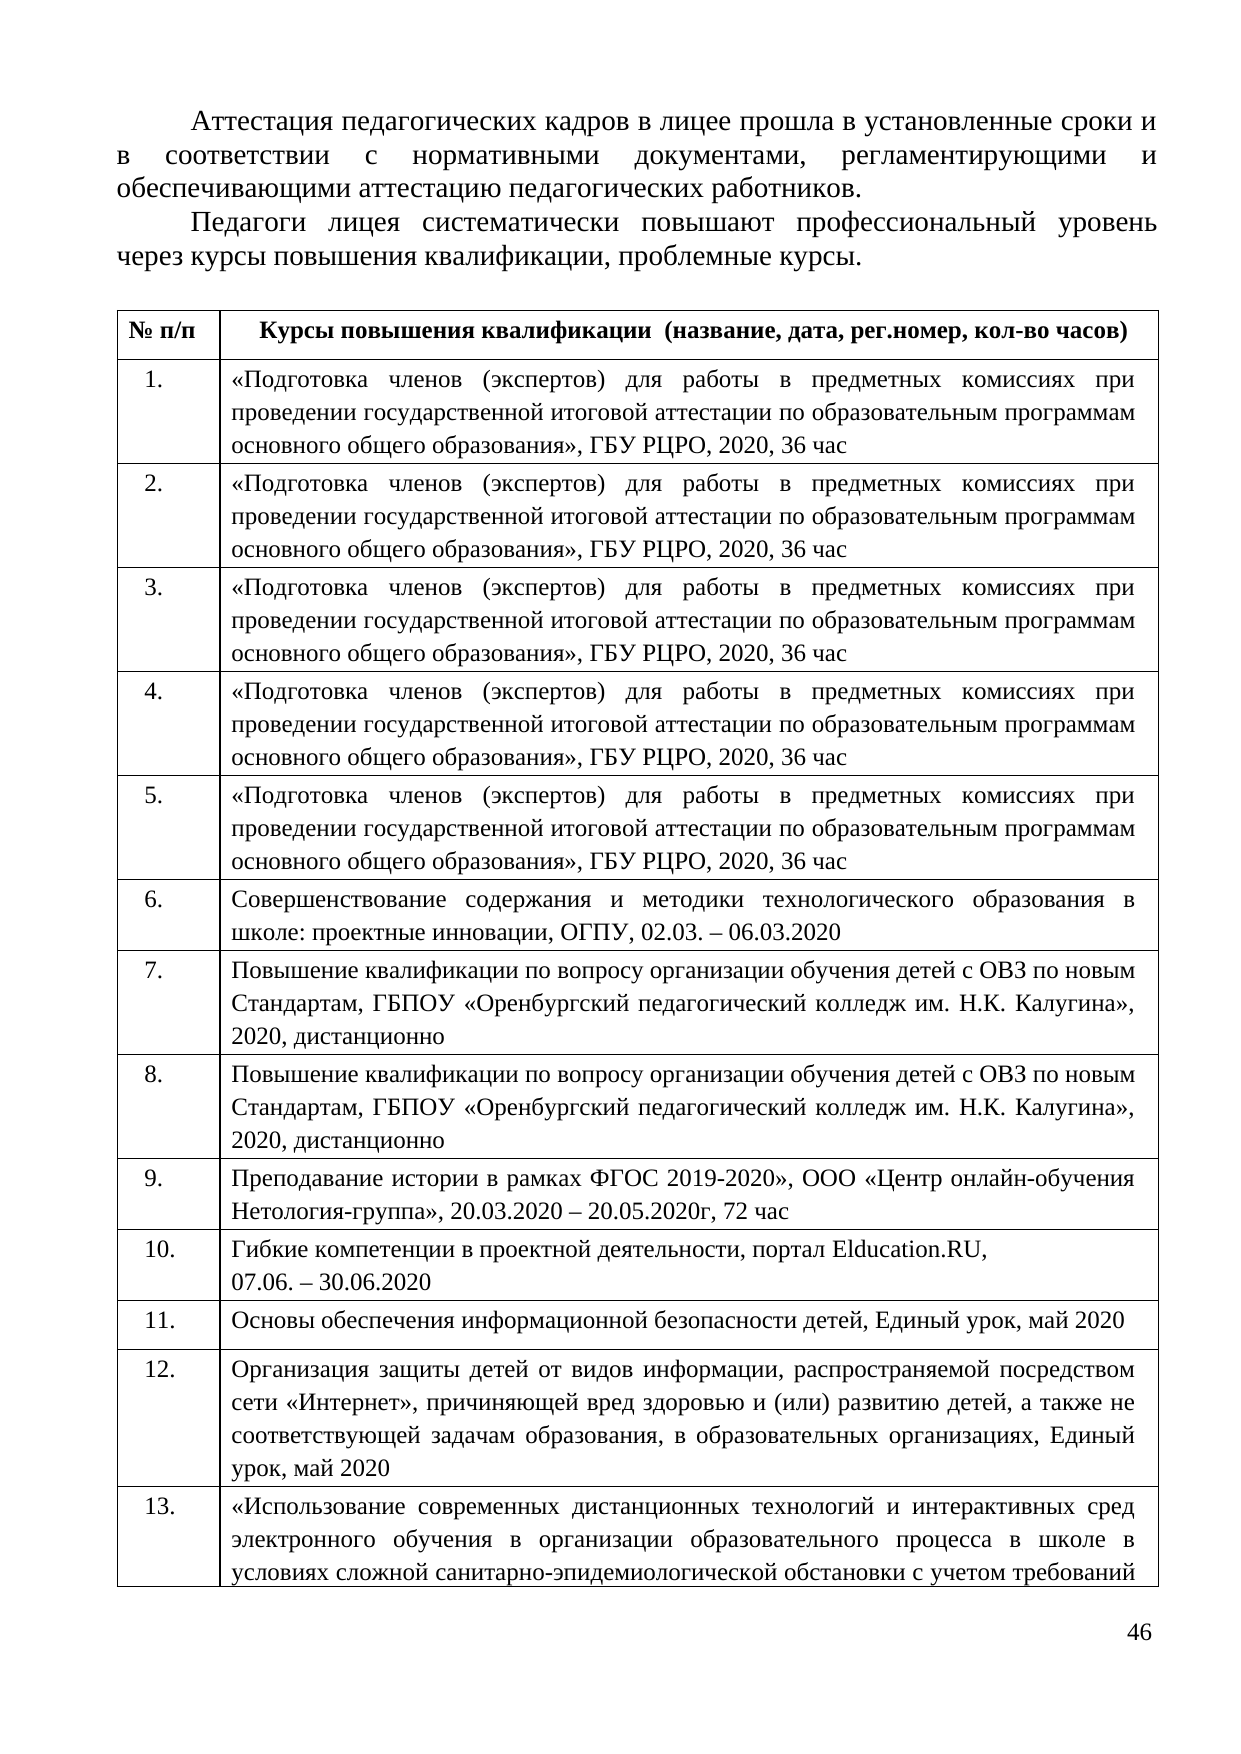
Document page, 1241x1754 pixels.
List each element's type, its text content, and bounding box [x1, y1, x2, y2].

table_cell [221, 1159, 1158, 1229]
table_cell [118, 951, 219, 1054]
text Педагоги лицея систематически повышают профессиональный уровень через курсы повышения квалификации, проблемные курсы. [116, 204, 1158, 271]
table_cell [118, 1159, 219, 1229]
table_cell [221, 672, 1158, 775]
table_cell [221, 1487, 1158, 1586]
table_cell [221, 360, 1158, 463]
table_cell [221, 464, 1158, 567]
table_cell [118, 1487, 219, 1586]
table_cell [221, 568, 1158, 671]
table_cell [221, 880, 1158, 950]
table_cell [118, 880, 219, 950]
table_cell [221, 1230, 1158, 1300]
text Аттестация педагогических кадров в лицее прошла в установленные сроки и в соответствии с нормативными документами, регламентирующими и обеспечивающими аттестацию педагогических работников. [116, 103, 1158, 204]
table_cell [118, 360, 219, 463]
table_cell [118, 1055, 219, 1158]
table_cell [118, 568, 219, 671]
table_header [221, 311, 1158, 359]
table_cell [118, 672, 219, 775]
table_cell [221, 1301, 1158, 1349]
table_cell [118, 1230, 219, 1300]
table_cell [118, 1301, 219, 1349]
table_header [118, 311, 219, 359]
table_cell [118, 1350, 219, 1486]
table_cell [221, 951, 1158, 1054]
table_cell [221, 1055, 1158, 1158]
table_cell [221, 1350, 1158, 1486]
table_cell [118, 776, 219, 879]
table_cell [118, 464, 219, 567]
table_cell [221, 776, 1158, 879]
